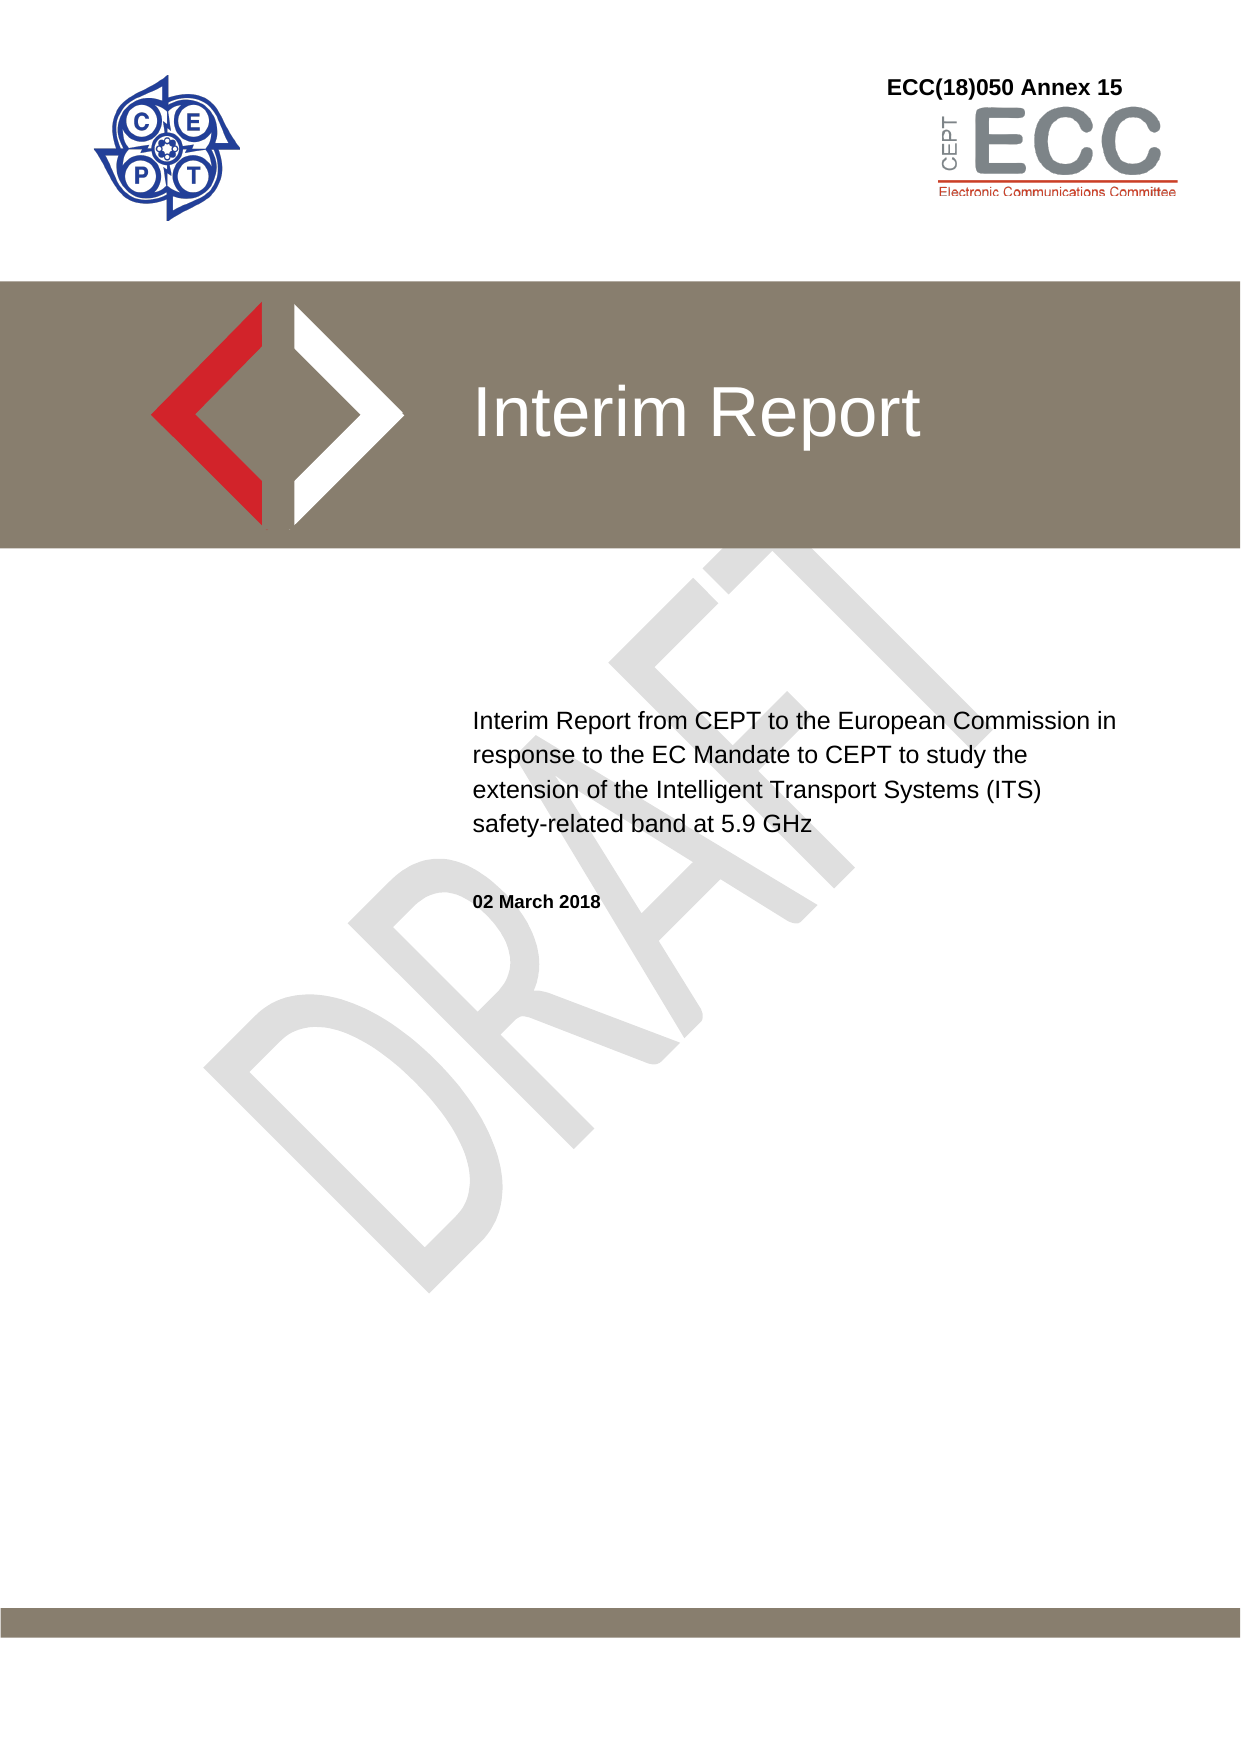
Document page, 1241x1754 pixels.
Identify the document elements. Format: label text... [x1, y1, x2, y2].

text 02 March 2018 [472, 891, 1122, 912]
title Interim Report from CEPT to the European Commission in response to the EC Mandate to CEPT to study the extension of the Intelligent Transport Systems (ITS) safety-related band at 5.9 GHz [472, 706, 1122, 838]
